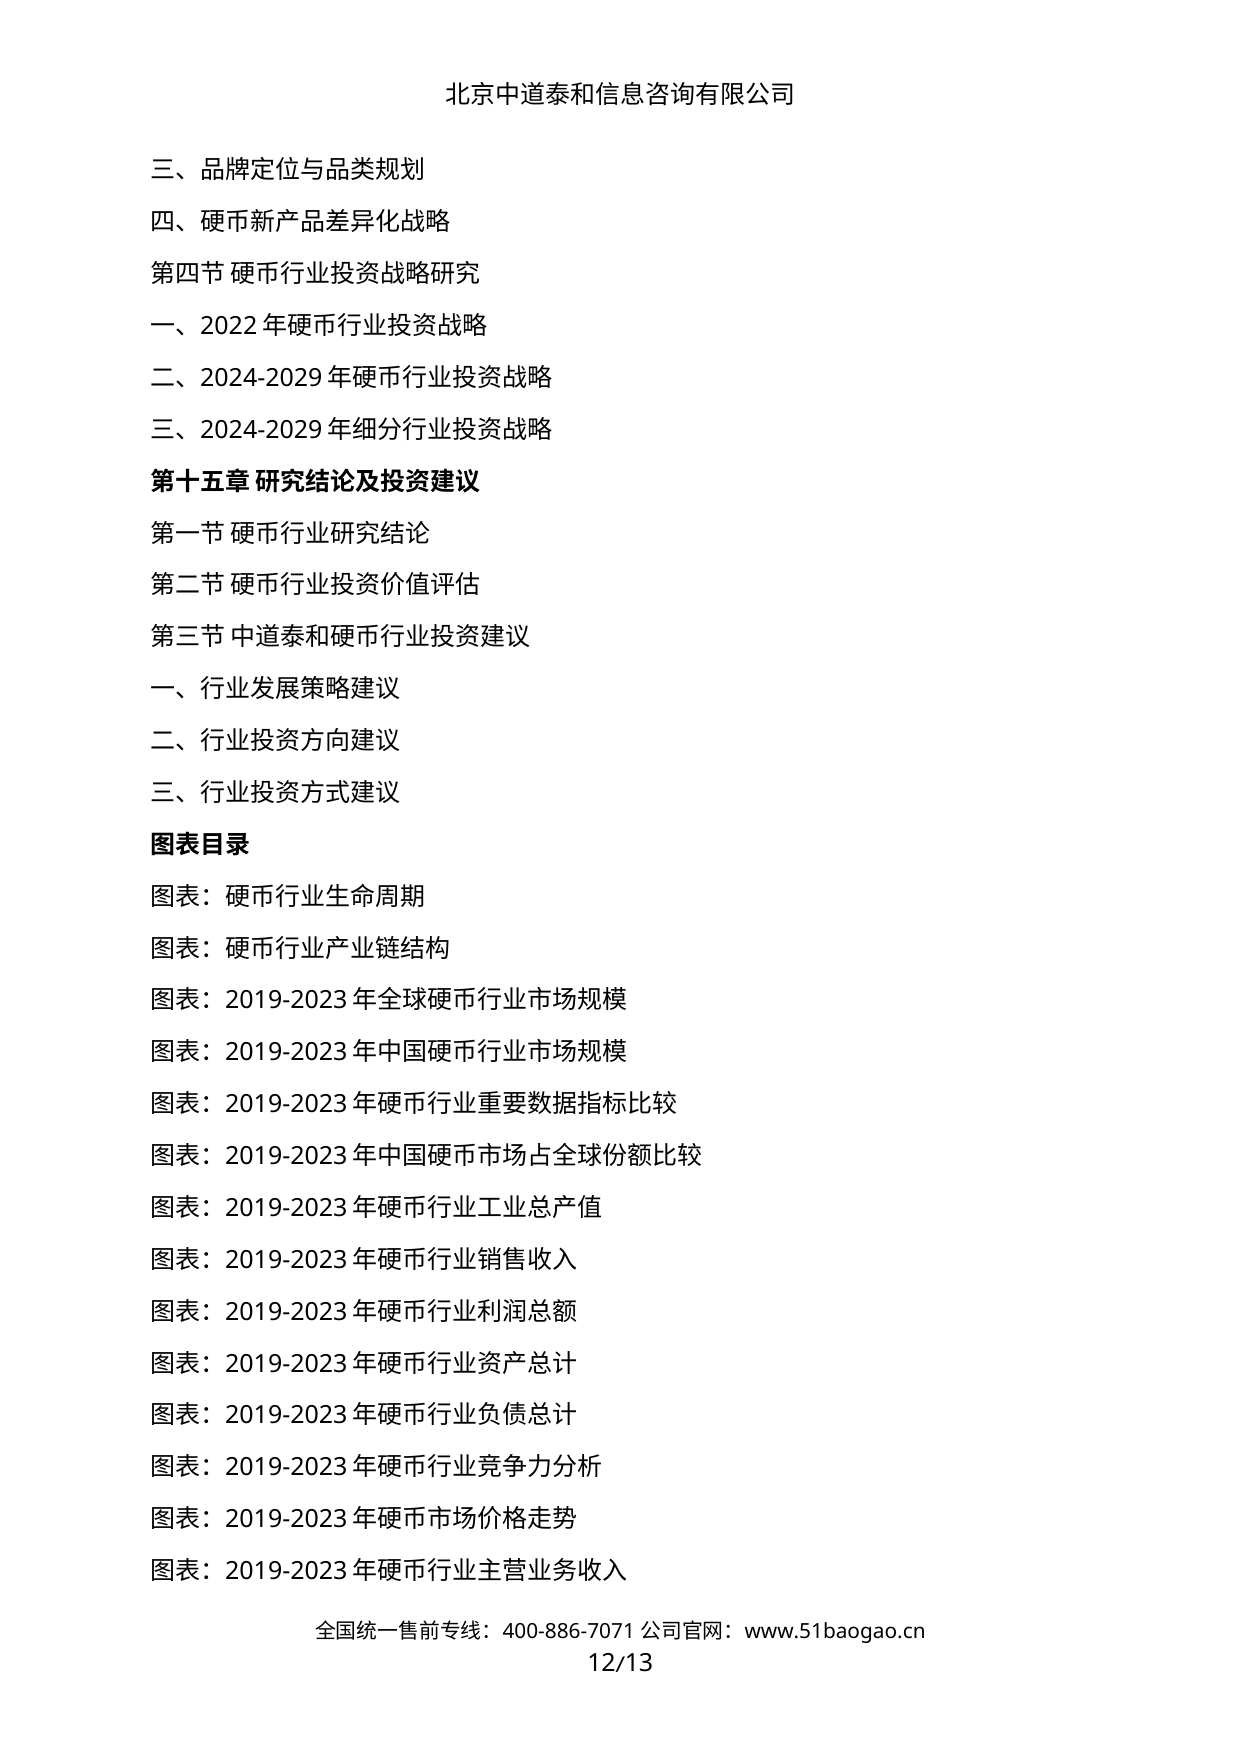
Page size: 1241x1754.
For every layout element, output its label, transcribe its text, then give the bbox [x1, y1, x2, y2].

text 第十五章 研究结论及投资建议 [150, 461, 1090, 497]
text 三、行业投资方式建议 [150, 772, 1090, 809]
text 图表：2019-2023年硬币市场价格走势 [150, 1499, 1090, 1535]
text 图表：2019-2023年硬币行业工业总产值 [150, 1187, 1090, 1224]
text 图表：2019-2023年硬币行业销售收入 [150, 1239, 1090, 1276]
text 图表：2019-2023年硬币行业利润总额 [150, 1291, 1090, 1327]
text 第一节 硬币行业研究结论 [150, 513, 1090, 549]
text 第二节 硬币行业投资价值评估 [150, 565, 1090, 601]
text 图表：2019-2023年硬币行业竞争力分析 [150, 1447, 1090, 1483]
text 图表：2019-2023年全球硬币行业市场规模 [150, 980, 1090, 1016]
text 三、2024-2029年细分行业投资战略 [150, 409, 1090, 446]
text 图表：2019-2023年硬币行业负债总计 [150, 1395, 1090, 1431]
text 图表：2019-2023年中国硬币市场占全球份额比较 [150, 1136, 1090, 1172]
text 图表目录 [150, 824, 1090, 861]
text 三、品牌定位与品类规划 [150, 150, 1090, 186]
text 图表：2019-2023年硬币行业主营业务收入 [150, 1551, 1090, 1587]
text 四、硬币新产品差异化战略 [150, 202, 1090, 238]
text 一、行业发展策略建议 [150, 669, 1090, 705]
text 图表：2019-2023年硬币行业重要数据指标比较 [150, 1084, 1090, 1120]
text 图表：硬币行业产业链结构 [150, 928, 1090, 964]
text 第四节 硬币行业投资战略研究 [150, 254, 1090, 290]
text 二、行业投资方向建议 [150, 721, 1090, 757]
text 图表：硬币行业生命周期 [150, 876, 1090, 912]
text 二、2024-2029年硬币行业投资战略 [150, 357, 1090, 394]
text 图表：2019-2023年硬币行业资产总计 [150, 1343, 1090, 1379]
text 图表：2019-2023年中国硬币行业市场规模 [150, 1032, 1090, 1068]
text 第三节 中道泰和硬币行业投资建议 [150, 617, 1090, 653]
text 一、2022年硬币行业投资战略 [150, 306, 1090, 342]
